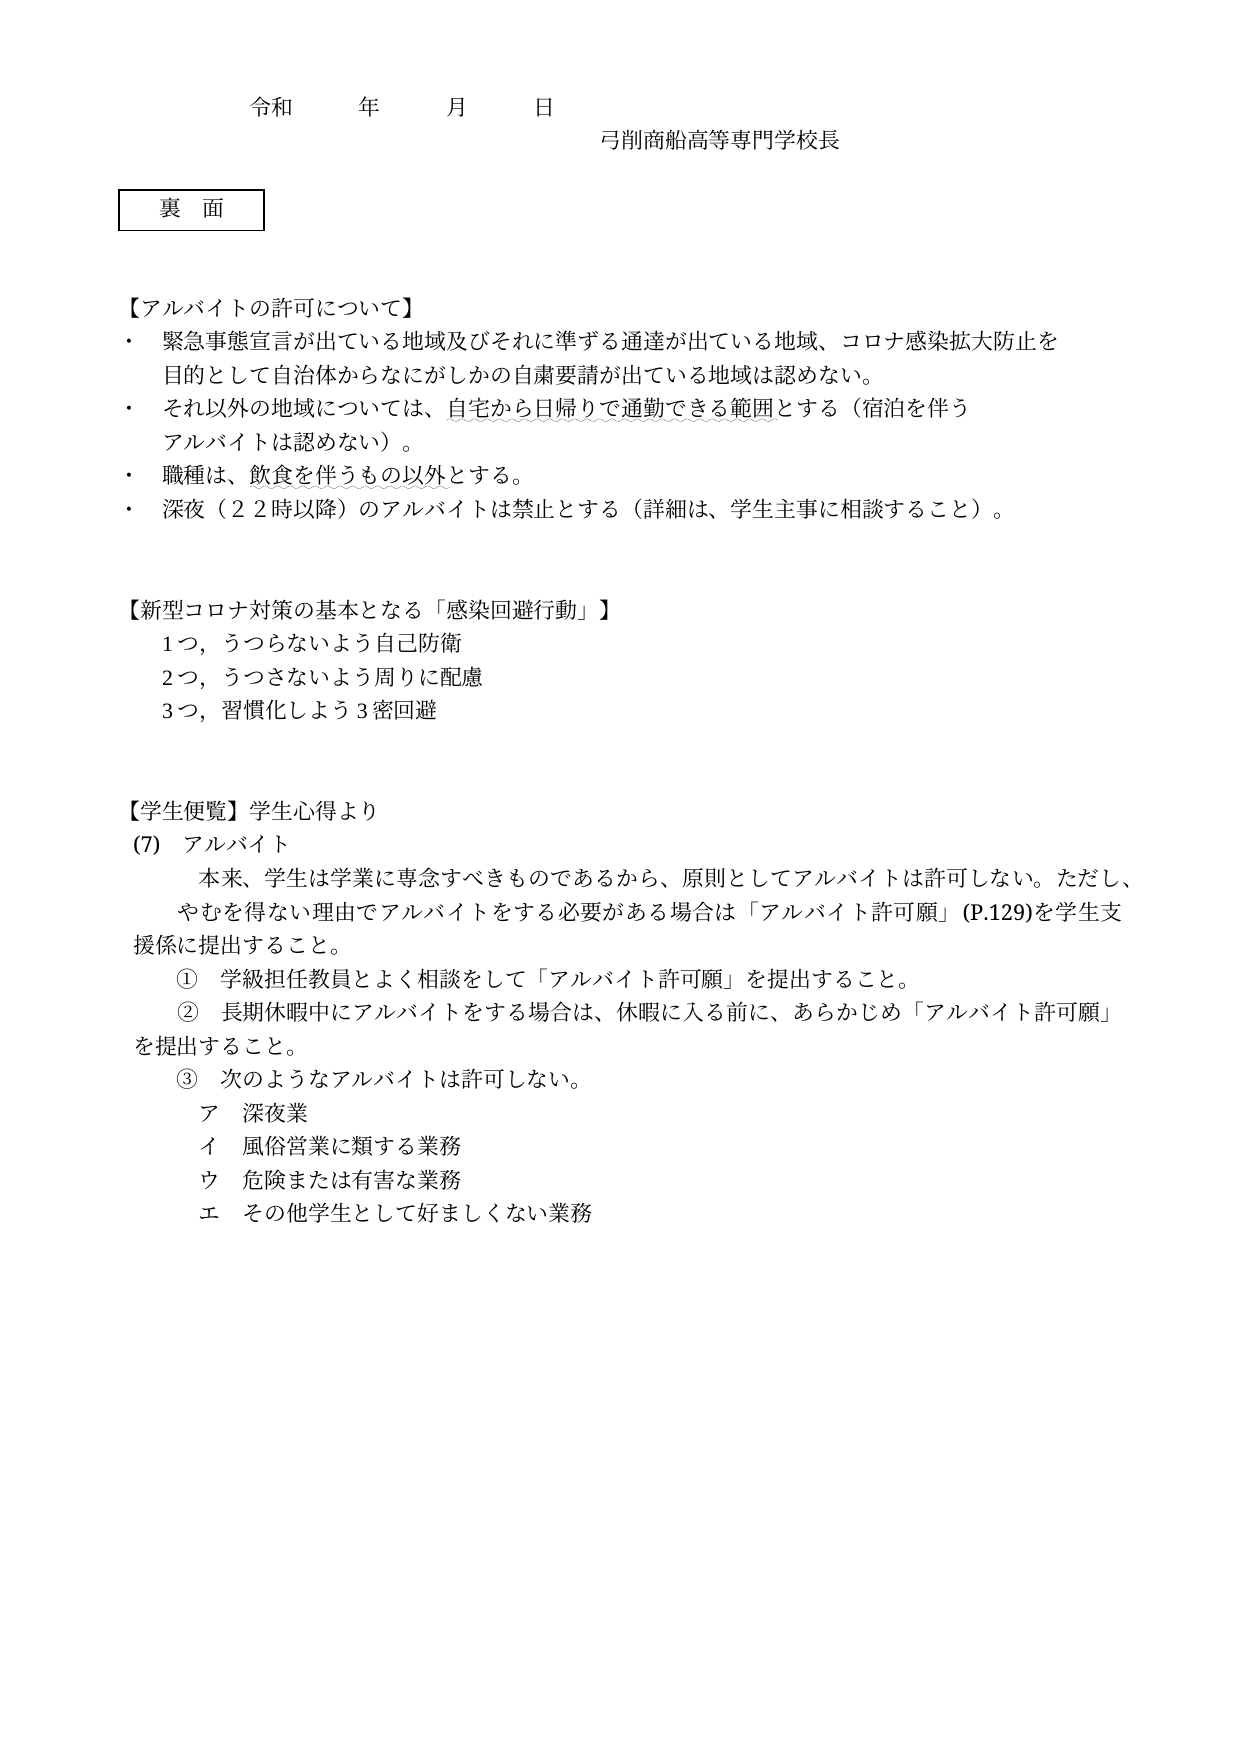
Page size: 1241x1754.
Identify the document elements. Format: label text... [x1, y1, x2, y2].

text ア 深夜業 [133, 1095, 1122, 1128]
text エ その他学生として好ましくない業務 [133, 1196, 1122, 1229]
text 【学生便覧】学生心得より [118, 793, 1152, 827]
text (7) アルバイト [133, 827, 1122, 860]
text 弓削商船高等専門学校長 [118, 122, 1152, 156]
text アルバイトは認めない）。 [118, 424, 1152, 458]
text ・ 深夜（２２時以降）のアルバイトは禁止とする（詳細は、学生主事に相談すること）。 [118, 491, 1152, 525]
text ・ それ以外の地域については、自宅から日帰りで通勤できる範囲とする（宿泊を伴う [118, 391, 1152, 424]
text 【アルバイトの許可について】 [118, 290, 1152, 323]
text 【新型コロナ対策の基本となる「感染回避行動」】 1つ，うつらないよう自己防衛 2つ，うつさないよう周りに配慮 3つ，習慣化しよう3密回避 [118, 592, 1152, 726]
text 令和 年 月 日 [118, 89, 1152, 122]
text イ 風俗営業に類する業務 [133, 1128, 1122, 1162]
text ③ 次のようなアルバイトは許可しない。 [133, 1061, 1122, 1095]
text ・ 緊急事態宣言が出ている地域及びそれに準ずる通達が出ている地域、コロナ感染拡大防止を [118, 323, 1152, 357]
text 本来、学生は学業に専念すべきものであるから、原則としてアルバイトは許可しない。ただし、 やむを得ない理由でアルバイトをする必要がある場合は「アルバイト許可願」(P.129)を学生支 援係に提出すること。 [133, 860, 1122, 961]
text ウ 危険または有害な業務 [133, 1162, 1122, 1196]
text ① 学級担任教員とよく相談をして「アルバイト許可願」を提出すること。 [133, 961, 1122, 994]
text ② 長期休暇中にアルバイトをする場合は、休暇に入る前に、あらかじめ「アルバイト許可願」 を提出すること。 [133, 994, 1122, 1061]
text 目的として自治体からなにがしかの自粛要請が出ている地域は認めない。 [118, 357, 1152, 391]
text ・ 職種は、飲食を伴うもの以外とする。 [118, 458, 1152, 491]
